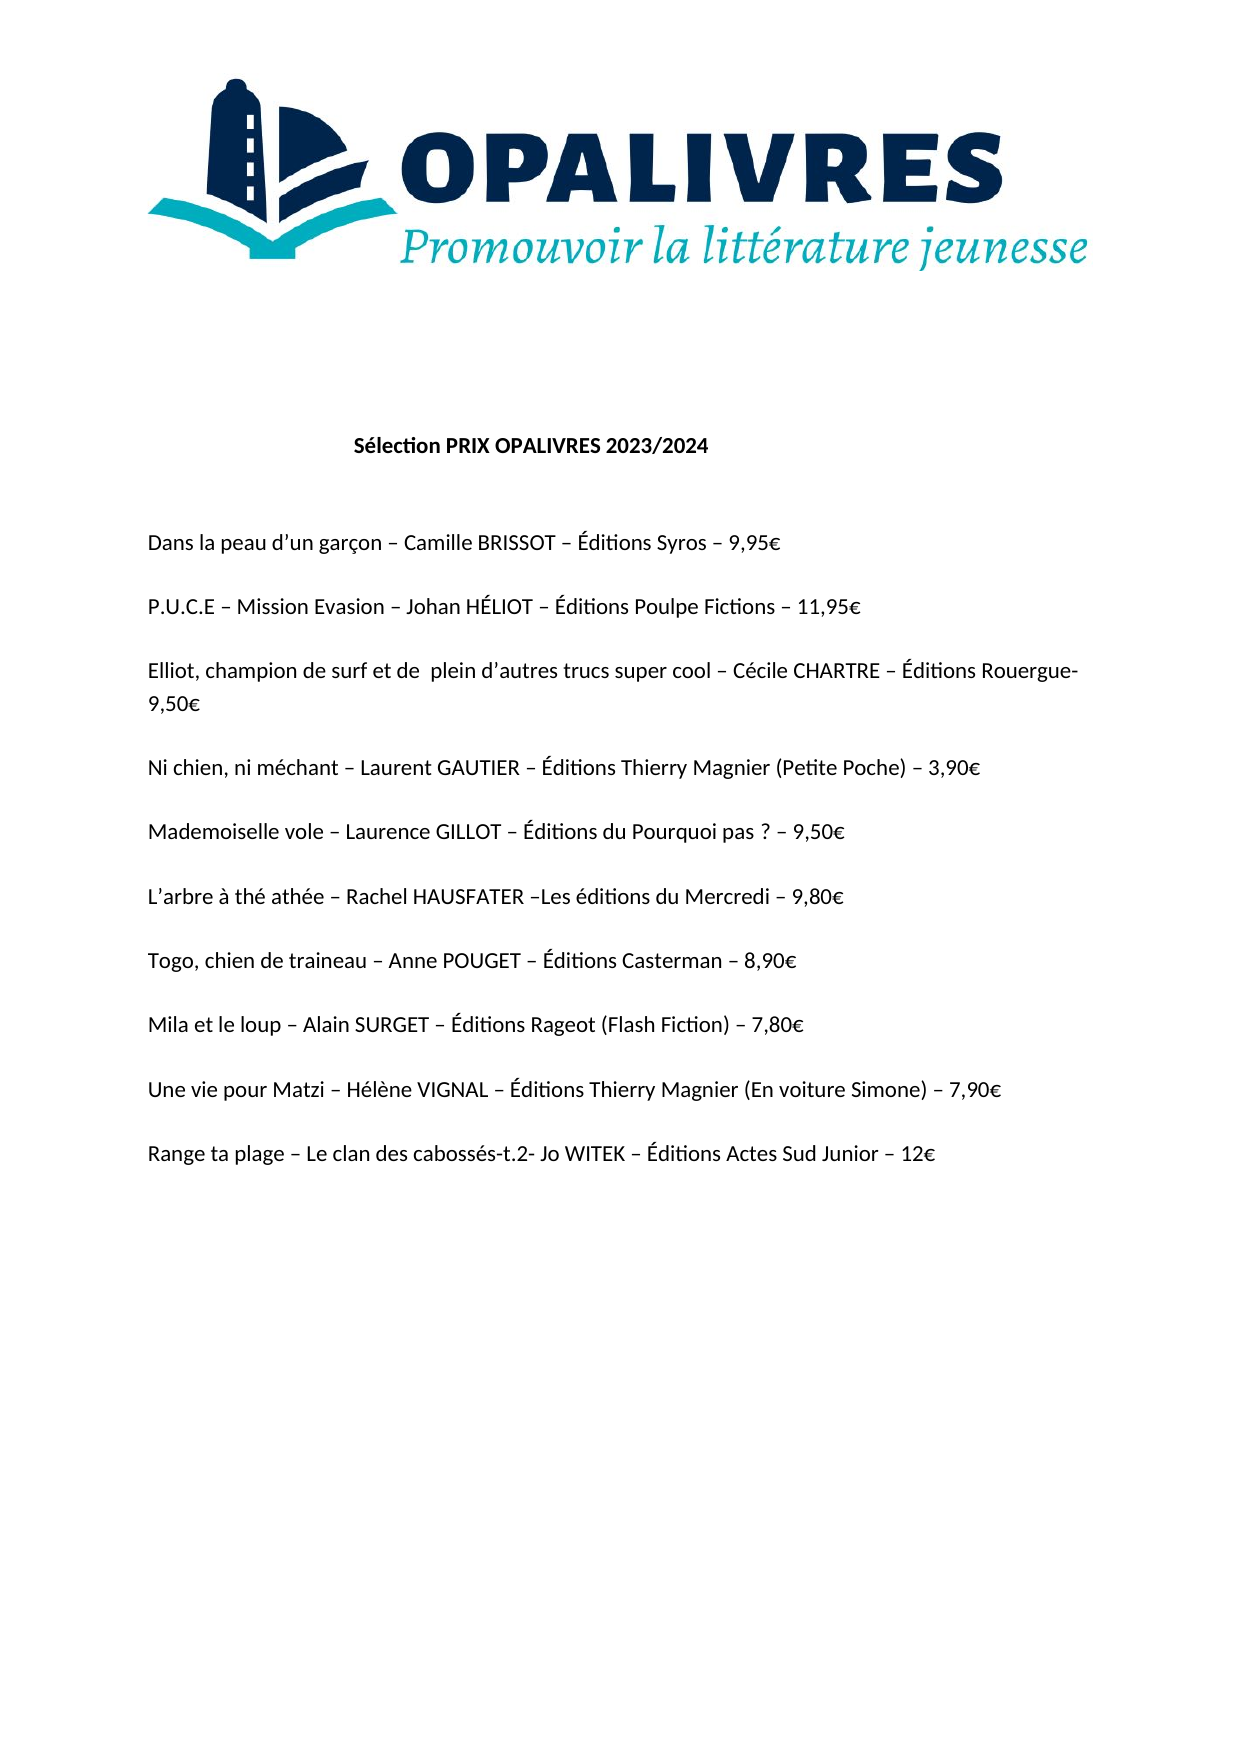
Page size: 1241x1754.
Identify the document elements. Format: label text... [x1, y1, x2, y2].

text Sélection PRIX OPALIVRES 2023/2024 Dans la peau d’un garçon – Camille BRISSOT – Éditions Syros – 9,95€ P.U.C.E – Mission Evasion – Johan HÉLIOT – Éditions Poulpe Fictions – 11,95€ Elliot, champion de surf et de plein d’autres trucs super cool – Cécile CHARTRE – Éditions Rouergue- 9,50€ Ni chien, ni méchant – Laurent GAUTIER – Éditions Thierry Magnier (Petite Poche) – 3,90€ Mademoiselle vole – Laurence GILLOT – Éditions du Pourquoi pas ? – 9,50€ L’arbre à thé athée – Rachel HAUSFATER –Les éditions du Mercredi – 9,80€ Togo, chien de traineau – Anne POUGET – Éditions Casterman – 8,90€ Mila et le loup – Alain SURGET – Éditions Rageot (Flash Fiction) – 7,80€ Une vie pour Matzi – Hélène VIGNAL – Éditions Thierry Magnier (En voiture Simone) – 7,90€ Range ta plage – Le clan des cabossés-t.2- Jo WITEK – Éditions Actes Sud Junior – 12€ [148, 271, 1093, 1264]
picture [147, 73, 1093, 271]
